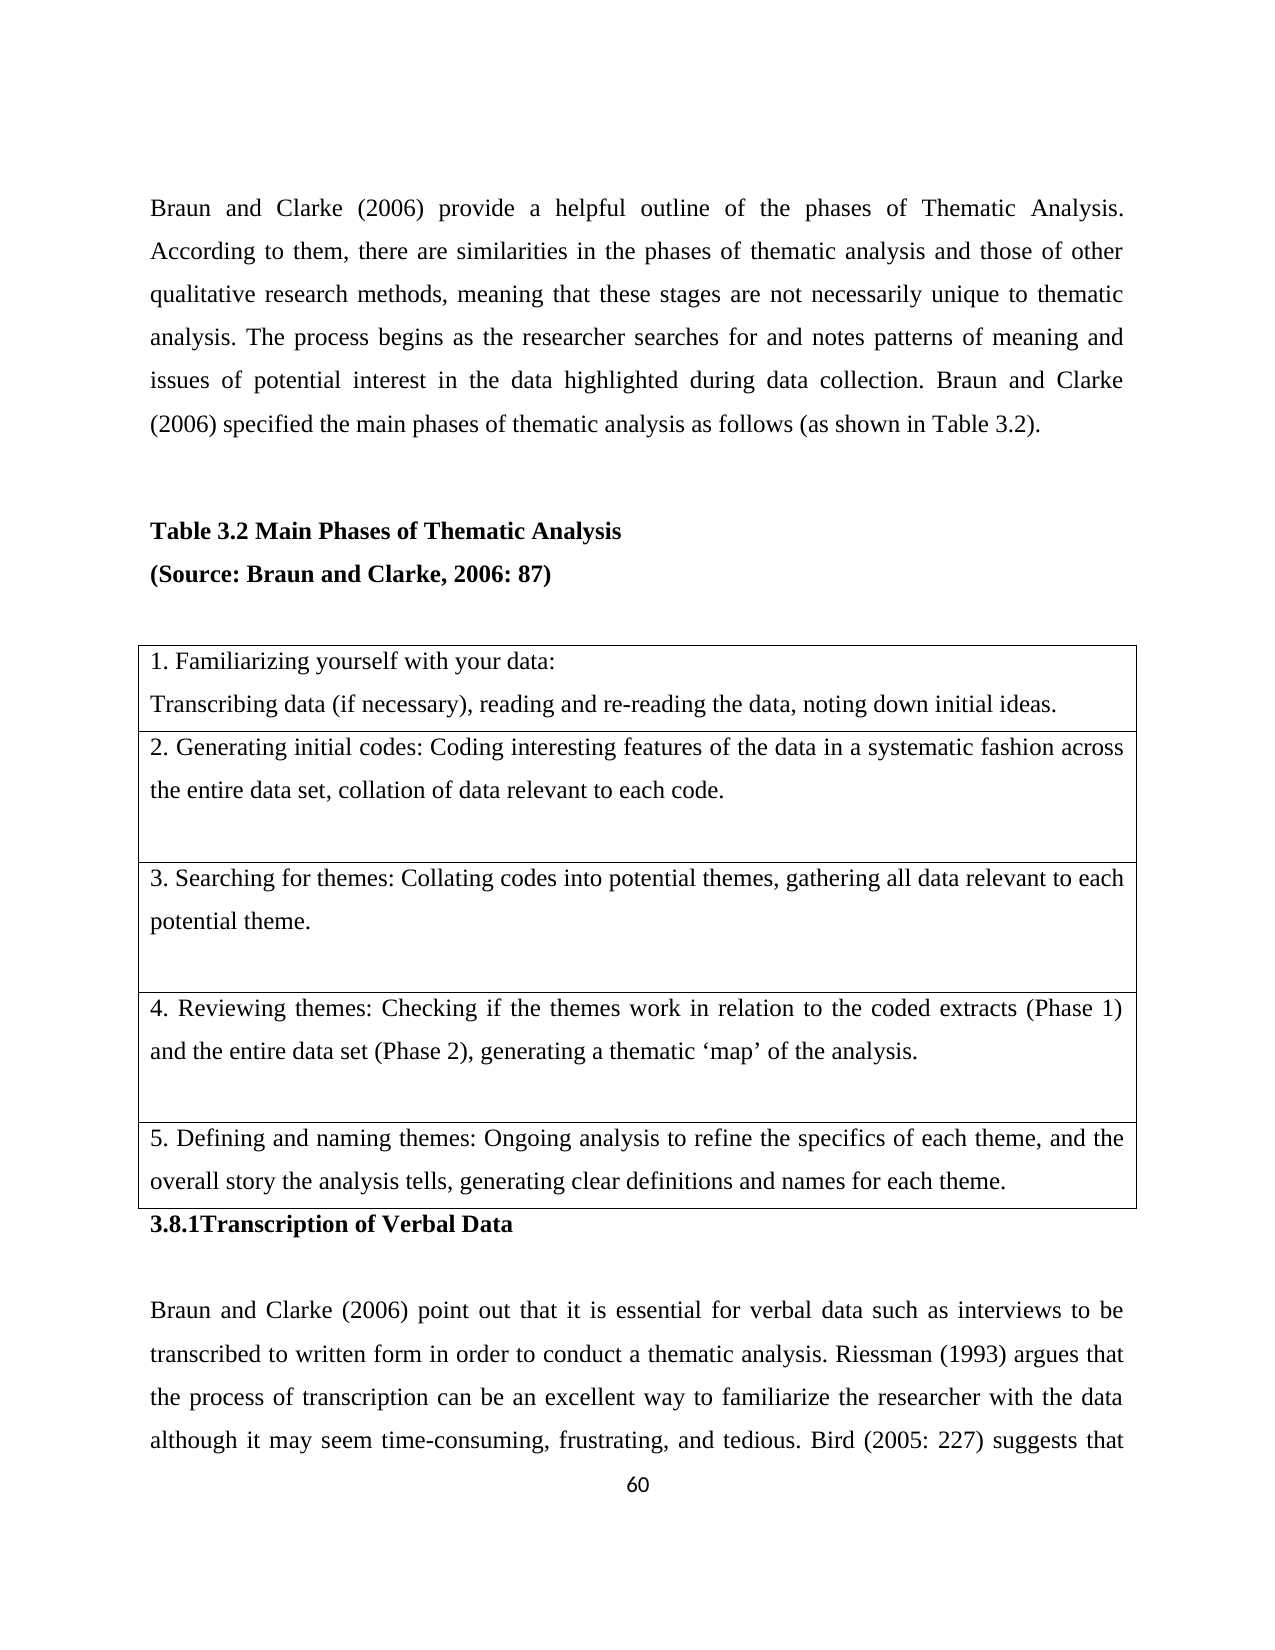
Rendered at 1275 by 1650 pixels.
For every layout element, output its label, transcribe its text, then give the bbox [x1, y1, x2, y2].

table_cell 2. Generating initial codes: Coding interesting features of the data in a systematic fashion across the entire data set, collation of data relevant to each code. [139, 732, 1136, 862]
table_cell 4. Reviewing themes: Checking if the themes work in relation to the coded extracts (Phase 1) and the entire data set (Phase 2), generating a thematic ‘map’ of the analysis. [139, 993, 1136, 1122]
table_cell 5. Defining and naming themes: Ongoing analysis to refine the specifics of each theme, and the overall story the analysis tells, generating clear definitions and names for each theme. [139, 1123, 1136, 1208]
text Table 3.2 Main Phases of Thematic Analysis [150, 516, 1125, 544]
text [150, 1296, 1125, 1454]
table_header 1. Familiarizing yourself with your data: Transcribing data (if necessary), reading and re-reading the data, noting down initial ideas. [139, 646, 1136, 731]
text (Source: Braun and Clarke, 2006: 87) [150, 559, 1125, 588]
text Braun and Clarke (2006) provide a helpful outline of the phases of Thematic Analysis. According to them, there are similarities in the phases of thematic analysis and those of other qualitative research methods, meaning that these stages are not necessarily unique to thematic analysis. The process begins as the researcher searches for and notes patterns of meaning and issues of potential interest in the data highlighted during data collection. Braun and Clarke (2006) specified the main phases of thematic analysis as follows (as shown in Table 3.2). [150, 193, 1125, 437]
table_cell 3. Searching for themes: Collating codes into potential themes, gathering all data relevant to each potential theme. [139, 863, 1136, 992]
text 3.8.1Transcription of Verbal Data [150, 1209, 1125, 1238]
